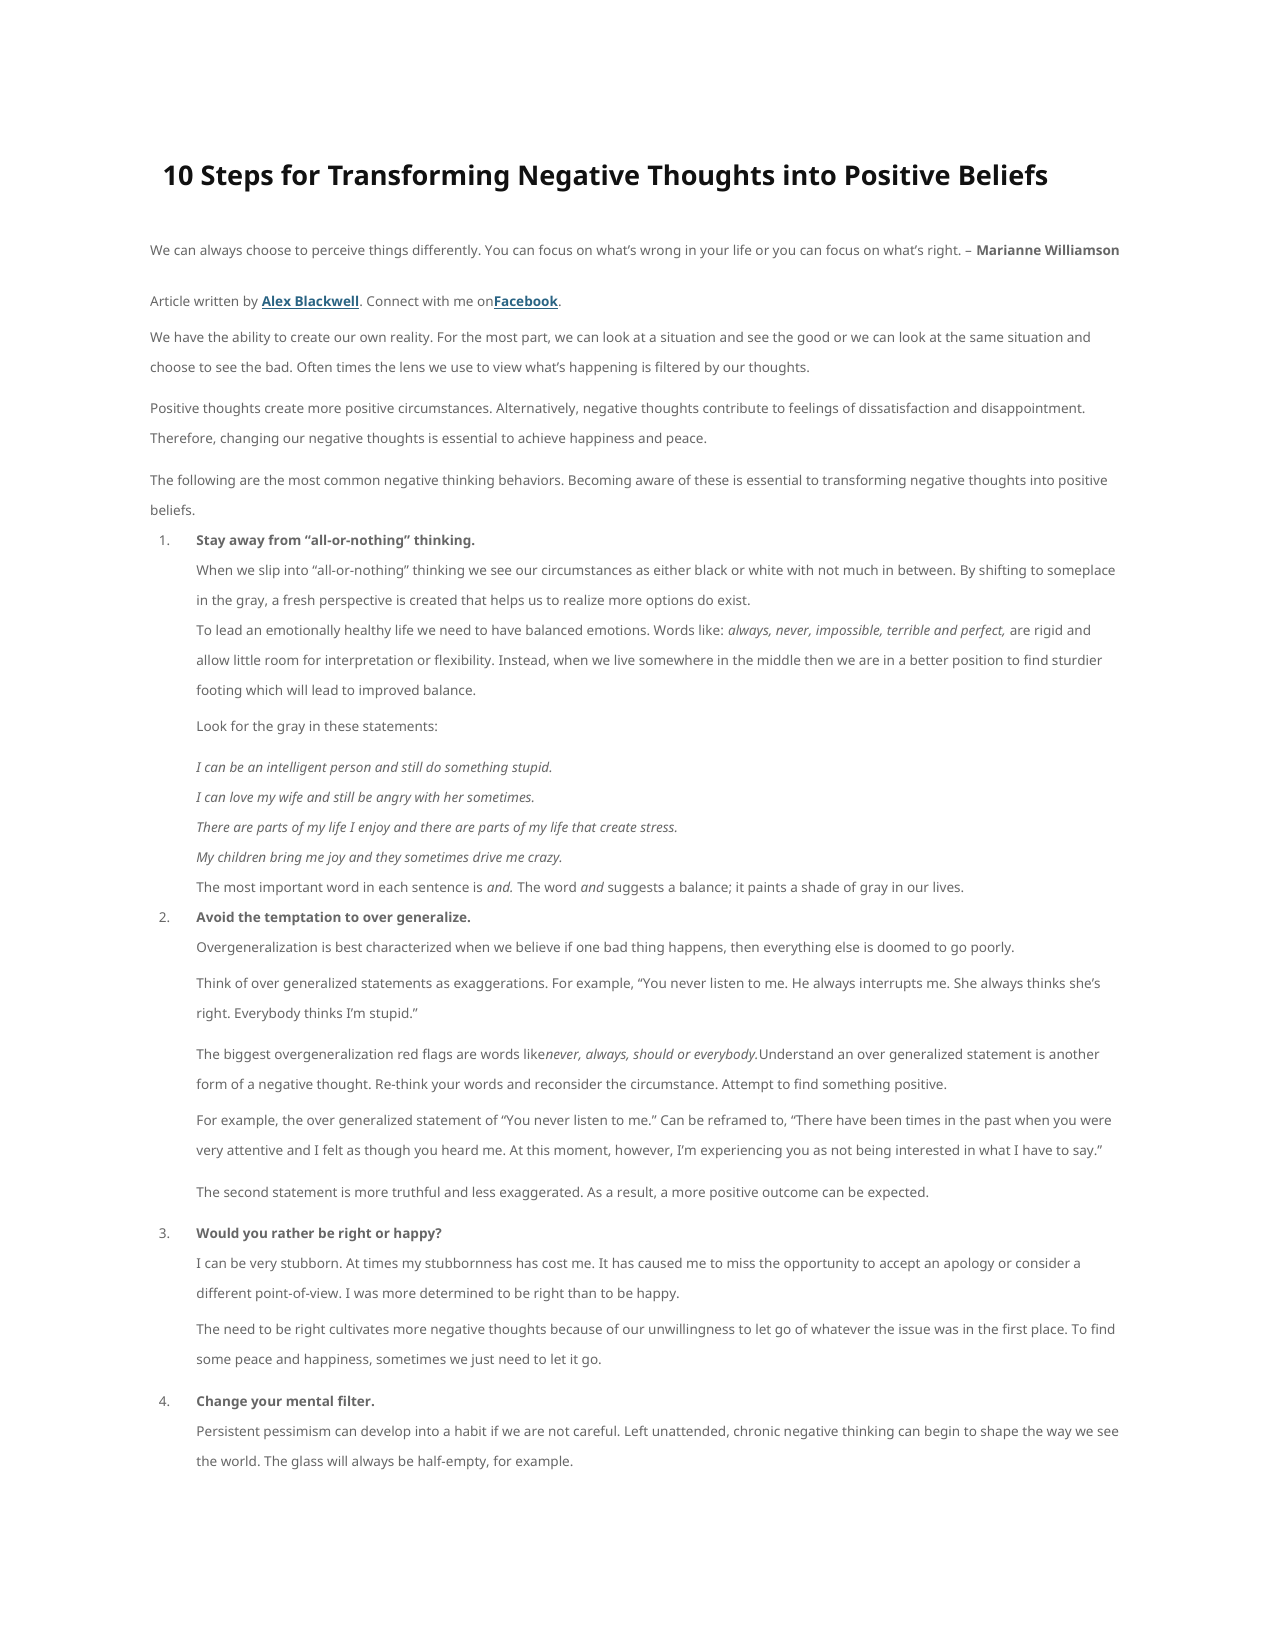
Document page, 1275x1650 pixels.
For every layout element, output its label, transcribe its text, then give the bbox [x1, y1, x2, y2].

text The need to be right cultivates more negative thoughts because of our unwillingness to let go of whatever the issue was in the first place. To find some peace and happiness, sometimes we just need to let it go. [196, 1308, 1125, 1368]
list Change your mental filter. Persistent pessimism can develop into a habit if we are not careful. Left unattended, chronic negative thinking can begin to shape the way we see the world. The glass will always be half-empty, for example. [159, 1380, 1125, 1470]
list Avoid the temptation to over generalize. Overgeneralization is best characterized when we believe if one bad thing happens, then everything else is doomed to go poorly. [159, 896, 1125, 956]
list Would you rather be right or happy? I can be very stubborn. At times my stubbornness has cost me. It has caused me to miss the opportunity to accept an apology or consider a different point-of-view. I was more determined to be right than to be happy. [159, 1213, 1125, 1303]
text Positive thoughts create more positive circumstances. Alternatively, negative thoughts contribute to feelings of dissatisfaction and disappointment. Therefore, changing our negative thoughts is essential to achieve happiness and peace. [150, 388, 1125, 448]
text Think of over generalized statements as exaggerations. For example, “You never listen to me. He always interrupts me. She always thinks she’s right. Everybody thinks I’m stupid.” [196, 962, 1125, 1022]
text Article written by Alex Blackwell. Connect with me onFacebook. [150, 280, 1125, 310]
text To lead an emotionally healthy life we need to have balanced emotions. Words like: always, never, impossible, terrible and perfect, are rigid and allow little room for interpretation or flexibility. Instead, when we live somewhere in the middle then we are in a better position to find sturdier footing which will lead to improved balance. [196, 609, 1125, 699]
text We have the ability to create our own reality. For the most part, we can look at a situation and see the good or we can look at the same situation and choose to see the bad. Often times the lens we use to view what’s happening is filtered by our thoughts. [150, 316, 1125, 376]
text The following are the most common negative thinking behaviors. Becoming aware of these is essential to transforming negative thoughts into positive beliefs. [150, 459, 1125, 519]
text The biggest overgeneralization red flags are words likenever, always, should or everybody.Understand an over generalized statement is another form of a negative thought. Re-think your words and reconsider the circumstance. Attempt to find something positive. [196, 1034, 1125, 1094]
list Stay away from “all-or-nothing” thinking. When we slip into “all-or-nothing” thinking we see our circumstances as either black or white with not much in between. By shifting to someplace in the gray, a fresh perspective is created that helps us to realize more options do exist. [159, 519, 1125, 609]
text I can be an intelligent person and still do something stupid. I can love my wife and still be angry with her sometimes. There are parts of my life I enjoy and there are parts of my life that create stress. My children bring me joy and they sometimes drive me crazy. [196, 746, 1125, 866]
text The second statement is more truthful and less exaggerated. As a result, a more positive outcome can be expected. [196, 1171, 1125, 1201]
text We can always choose to perceive things differently. You can focus on what’s wrong in your life or you can focus on what’s right. – Marianne Williamson [150, 229, 1125, 259]
text The most important word in each sentence is and. The word and suggests a balance; it paints a shade of gray in our lives. [196, 866, 1125, 896]
text Look for the gray in these statements: [196, 705, 1125, 735]
subtitle 10 Steps for Transforming Negative Thoughts into Positive Beliefs [150, 157, 1125, 194]
text For example, the over generalized statement of “You never listen to me.” Can be reframed to, “There have been times in the past when you were very attentive and I felt as though you heard me. At this moment, however, I’m experiencing you as not being interested in what I have to say.” [196, 1099, 1125, 1159]
